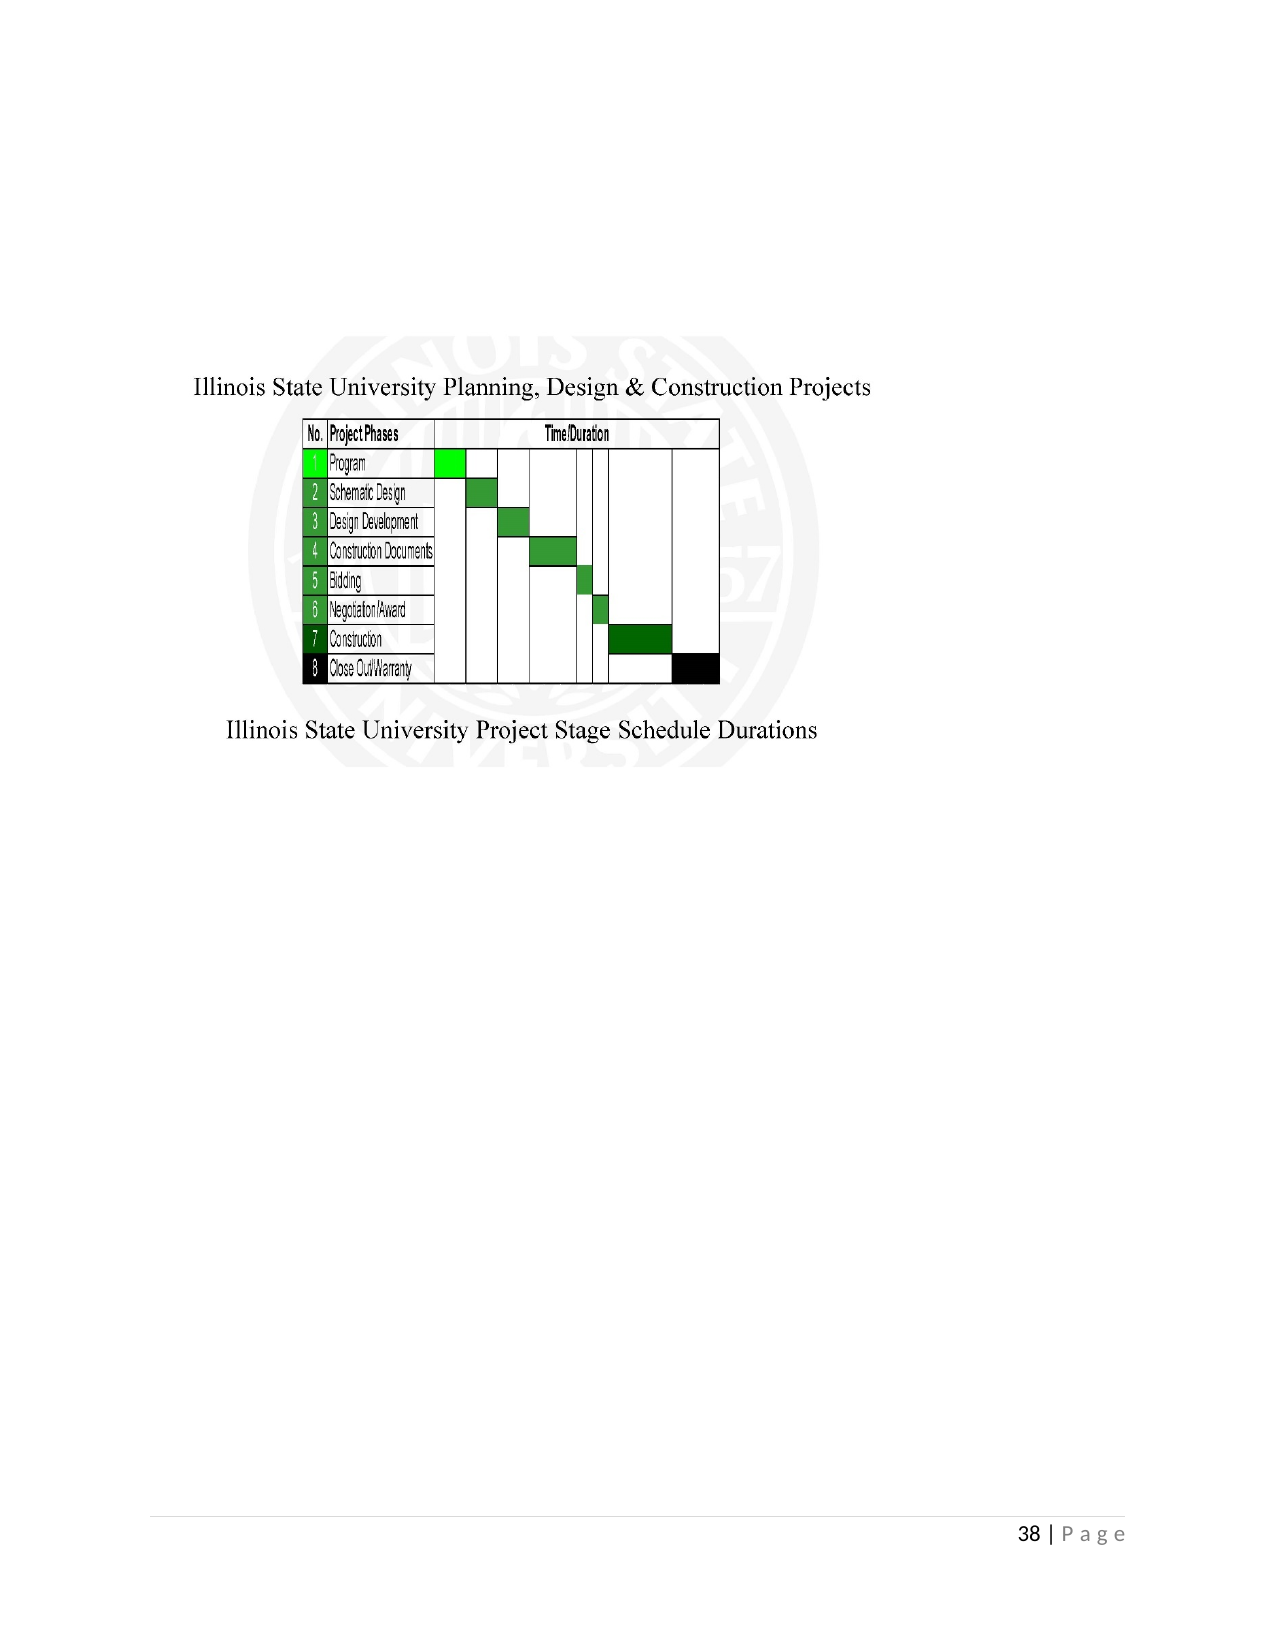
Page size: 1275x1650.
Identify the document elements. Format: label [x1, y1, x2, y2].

picture [150, 256, 913, 847]
